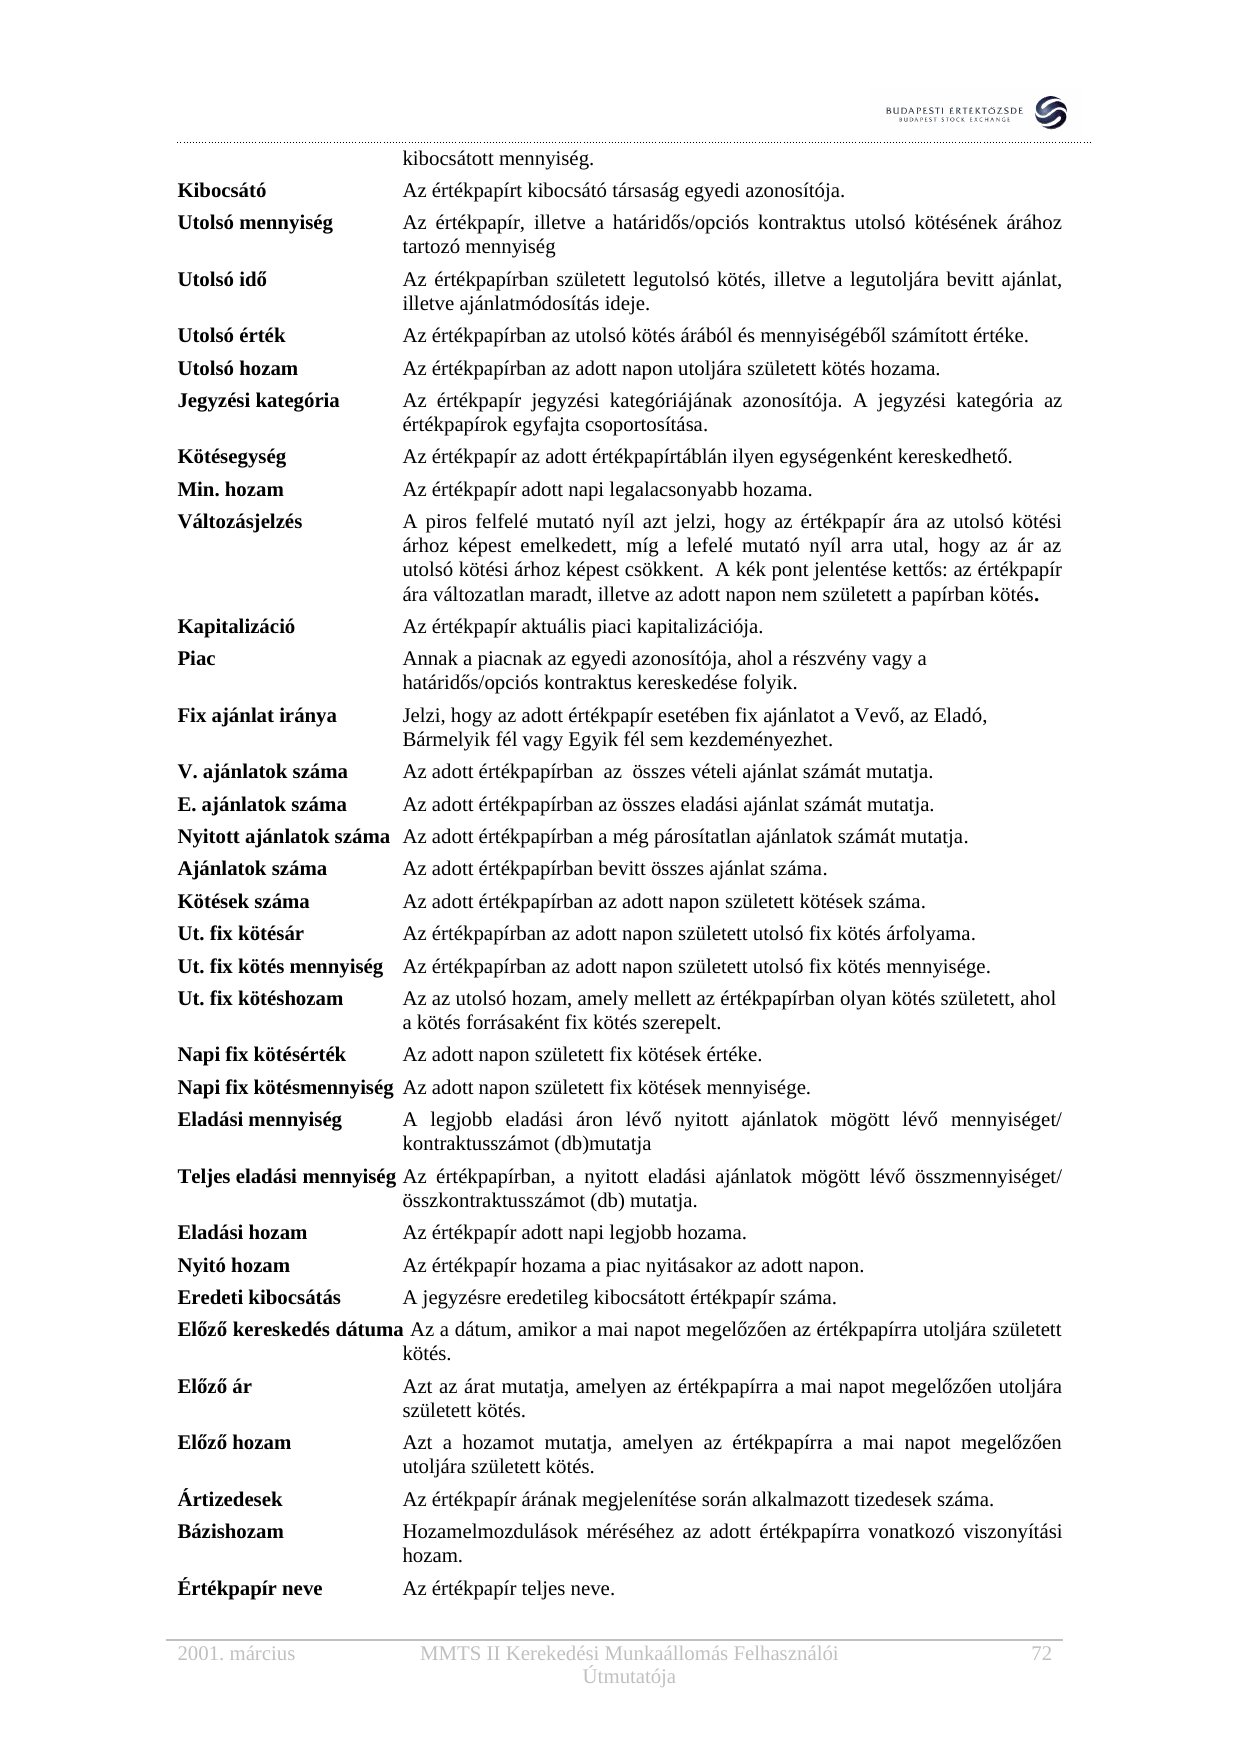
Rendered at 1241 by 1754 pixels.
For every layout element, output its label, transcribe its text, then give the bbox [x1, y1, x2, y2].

text Kötések száma Az adott értékpapírban az adott napon született kötések száma. [177, 889, 1063, 913]
text Ajánlatok száma Az adott értékpapírban bevitt összes ajánlat száma. [177, 856, 1063, 880]
picture [870, 88, 1082, 137]
text Napi fix kötésérték Az adott napon született fix kötések értéke. [177, 1042, 1063, 1066]
text Napi fix kötésmennyiség Az adott napon született fix kötések mennyisége. [177, 1075, 1063, 1099]
text Utolsó idő Az értékpapírban született legutolsó kötés, illetve a legutoljára bevitt ajánlat, illetve ajánlatmódosítás ideje. [177, 267, 1063, 315]
text Előző kereskedés dátuma Az a dátum, amikor a mai napot megelőzően az értékpapírra utoljára született kötés. [177, 1317, 1063, 1365]
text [177, 146, 1063, 169]
text Ut. fix kötésár Az értékpapírban az adott napon született utolsó fix kötés árfolyama. [177, 921, 1063, 945]
text Jegyzési kategória Az értékpapír jegyzési kategóriájának azonosítója. A jegyzési kategória az értékpapírok egyfajta csoportosítása. [177, 388, 1063, 436]
text Ut. fix kötés mennyiség Az értékpapírban az adott napon született utolsó fix kötés mennyisége. [177, 953, 1063, 978]
text Változásjelzés A piros felfelé mutató nyíl azt jelzi, hogy az értékpapír ára az utolsó kötési árhoz képest emelkedett, míg a lefelé mutató nyíl arra utal, hogy az ár az utolsó kötési árhoz képest csökkent. A kék pont jelentése kettős: az értékpapír ára változatlan maradt, illetve az adott napon nem született a papírban kötés. [177, 509, 1063, 606]
text Piac Annak a piacnak az egyedi azonosítója, ahol a részvény vagy a határidős/opciós kontraktus kereskedése folyik. [177, 646, 1063, 694]
text Kapitalizáció Az értékpapír aktuális piaci kapitalizációja. [177, 614, 1063, 638]
text Eredeti kibocsátás A jegyzésre eredetileg kibocsátott értékpapír száma. [177, 1285, 1063, 1309]
text Min. hozam Az értékpapír adott napi legalacsonyabb hozama. [177, 477, 1063, 501]
text Bázishozam Hozamelmozdulások méréséhez az adott értékpapírra vonatkozó viszonyítási hozam. [177, 1519, 1063, 1567]
text Utolsó mennyiség Az értékpapír, illetve a határidős/opciós kontraktus utolsó kötésének árához tartozó mennyiség [177, 210, 1063, 258]
text Előző hozam Azt a hozamot mutatja, amelyen az értékpapírra a mai napot megelőzően utoljára született kötés. [177, 1430, 1063, 1478]
text Nyitó hozam Az értékpapír hozama a piac nyitásakor az adott napon. [177, 1252, 1063, 1277]
text Teljes eladási mennyiség Az értékpapírban, a nyitott eladási ajánlatok mögött lévő összmennyiséget/ összkontraktusszámot (db) mutatja. [177, 1164, 1063, 1212]
text E. ajánlatok száma Az adott értékpapírban az összes eladási ajánlat számát mutatja. [177, 792, 1063, 816]
text Fix ajánlat iránya Jelzi, hogy az adott értékpapír esetében fix ajánlatot a Vevő, az Eladó, Bármelyik fél vagy Egyik fél sem kezdeményezhet. [177, 703, 1063, 751]
text Utolsó hozam Az értékpapírban az adott napon utoljára született kötés hozama. [177, 356, 1063, 380]
text Kibocsátó Az értékpapírt kibocsátó társaság egyedi azonosítója. [177, 178, 1063, 202]
text Értékpapír neve Az értékpapír teljes neve. [177, 1576, 1063, 1599]
text Eladási mennyiség A legjobb eladási áron lévő nyitott ajánlatok mögött lévő mennyiséget/ kontraktusszámot (db)mutatja [177, 1107, 1063, 1155]
text Ut. fix kötéshozam Az az utolsó hozam, amely mellett az értékpapírban olyan kötés született, ahol a kötés forrásaként fix kötés szerepelt. [177, 986, 1063, 1034]
text Ártizedesek Az értékpapír árának megjelenítése során alkalmazott tizedesek száma. [177, 1487, 1063, 1511]
text Kötésegység Az értékpapír az adott értékpapírtáblán ilyen egységenként kereskedhető. [177, 444, 1063, 468]
text Eladási hozam Az értékpapír adott napi legjobb hozama. [177, 1220, 1063, 1244]
text Előző ár Azt az árat mutatja, amelyen az értékpapírra a mai napot megelőzően utoljára született kötés. [177, 1374, 1063, 1422]
text V. ajánlatok száma Az adott értékpapírban az összes vételi ajánlat számát mutatja. [177, 759, 1063, 783]
text Utolsó érték Az értékpapírban az utolsó kötés árából és mennyiségéből számított értéke. [177, 323, 1063, 347]
text Nyitott ajánlatok száma Az adott értékpapírban a még párosítatlan ajánlatok számát mutatja. [177, 824, 1063, 848]
